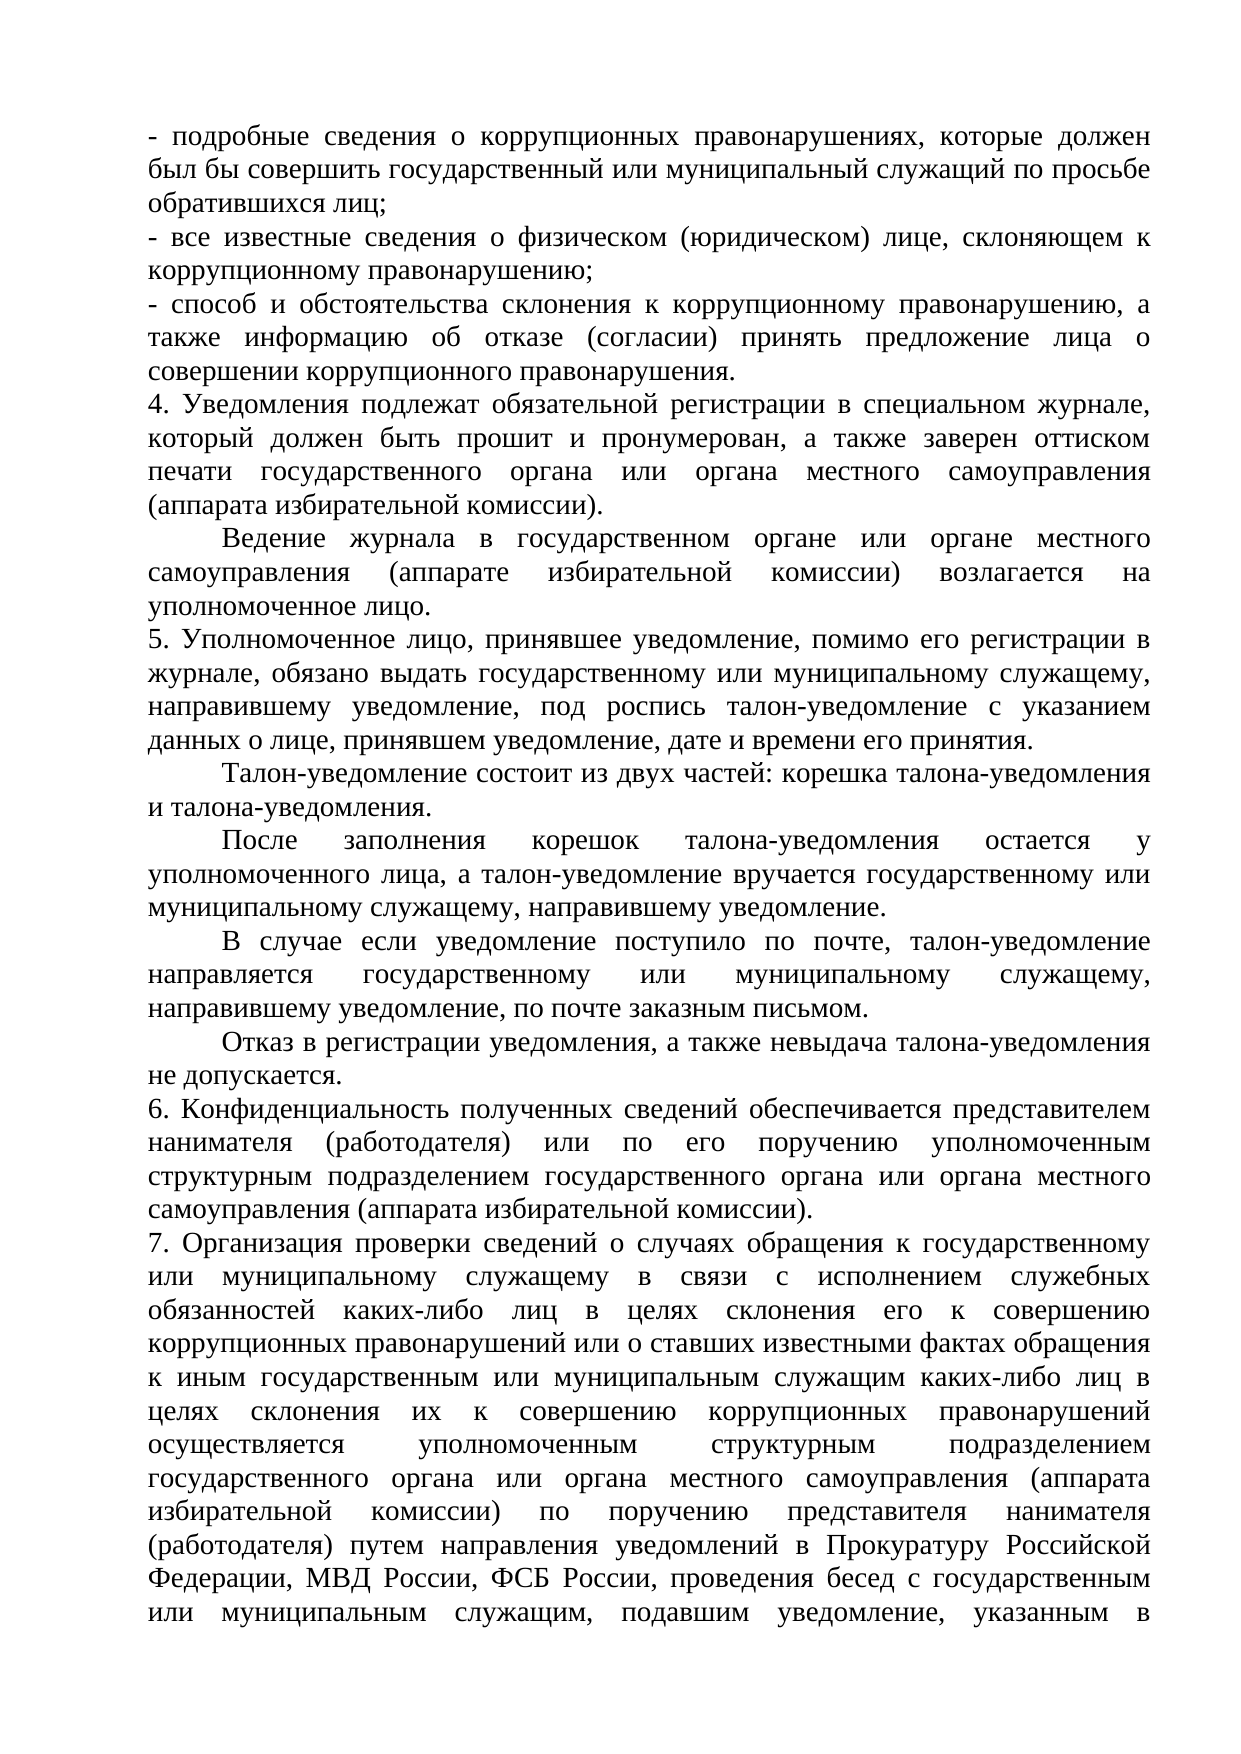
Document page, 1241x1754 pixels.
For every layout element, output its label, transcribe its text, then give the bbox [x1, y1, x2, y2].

text Отказ в регистрации уведомления, а также невыдача талона-уведомления не допускается. [148, 1024, 1152, 1091]
text - способ и обстоятельства склонения к коррупционному правонарушению, а также информацию об отказе (согласии) принять предложение лица о совершении коррупционного правонарушения. [148, 286, 1152, 386]
text Ведение журнала в государственном органе или органе местного самоуправления (аппарате избирательной комиссии) возлагается на уполномоченное лицо. [148, 521, 1152, 621]
text 5. Уполномоченное лицо, принявшее уведомление, помимо его регистрации в журнале, обязано выдать государственному или муниципальному служащему, направившему уведомление, под роспись талон-уведомление с указанием данных о лице, принявшем уведомление, дате и времени его принятия. [148, 621, 1152, 755]
text В случае если уведомление поступило по почте, талон-уведомление направляется государственному или муниципальному служащему, направившему уведомление, по почте заказным письмом. [148, 923, 1152, 1024]
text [148, 1225, 1152, 1627]
text 6. Конфиденциальность полученных сведений обеспечивается представителем нанимателя (работодателя) или по его поручению уполномоченным структурным подразделением государственного органа или органа местного самоуправления (аппарата избирательной комиссии). [148, 1091, 1152, 1225]
text После заполнения корешок талона-уведомления остается у уполномоченного лица, а талон-уведомление вручается государственному или муниципальному служащему, направившему уведомление. [148, 822, 1152, 923]
text - подробные сведения о коррупционных правонарушениях, которые должен был бы совершить государственный или муниципальный служащий по просьбе обратившихся лиц; [148, 118, 1152, 219]
text 4. Уведомления подлежат обязательной регистрации в специальном журнале, который должен быть прошит и пронумерован, а также заверен оттиском печати государственного органа или органа местного самоуправления (аппарата избирательной комиссии). [148, 386, 1152, 521]
text Талон-уведомление состоит из двух частей: корешка талона-уведомления и талона-уведомления. [148, 755, 1152, 822]
text - все известные сведения о физическом (юридическом) лице, склоняющем к коррупционному правонарушению; [148, 219, 1152, 286]
